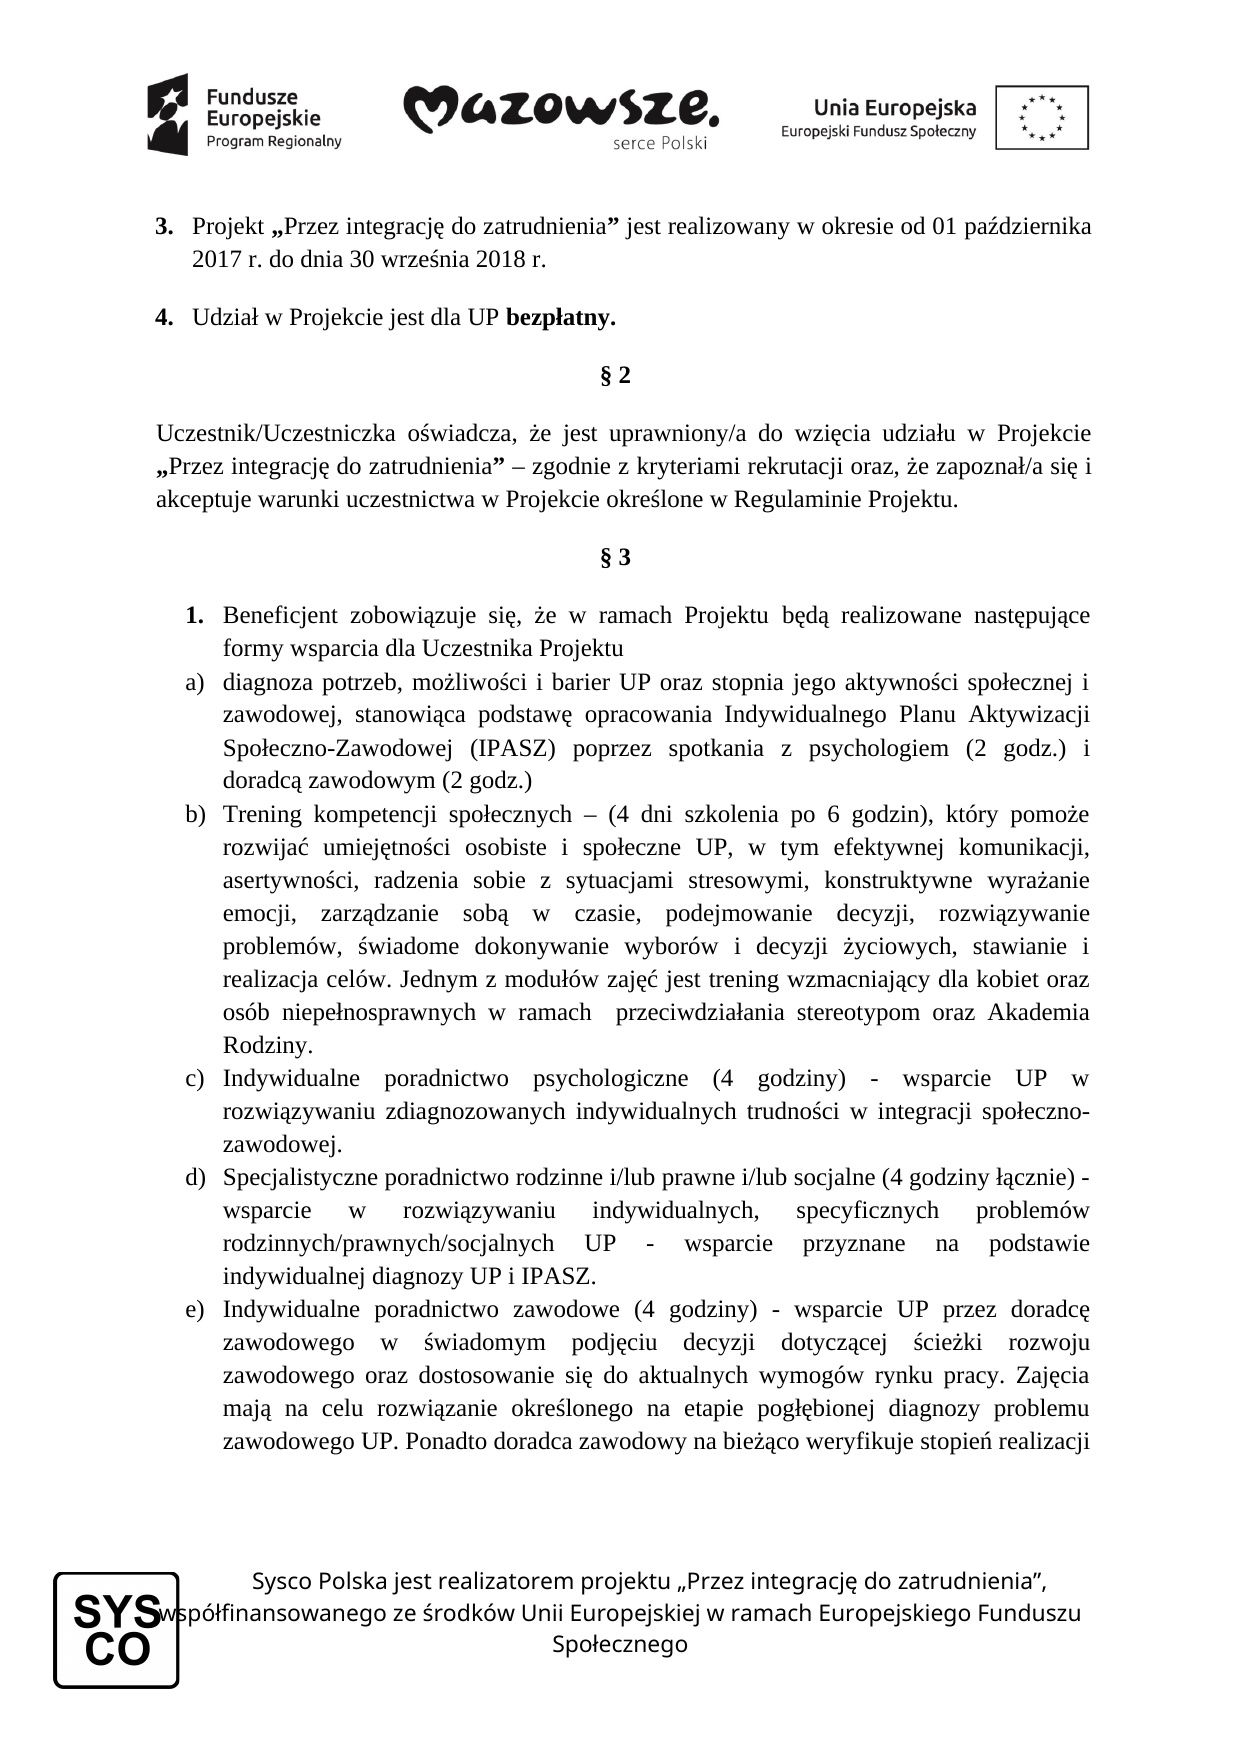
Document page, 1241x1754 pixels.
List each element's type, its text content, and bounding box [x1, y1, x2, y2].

text Uczestnik/Uczestniczka oświadcza, że jest uprawniony/a do wzięcia udziału w Projekcie „Przez integrację do zatrudnienia” – zgodnie z kryteriami rekrutacji oraz, że zapoznał/a się i akceptuje warunki uczestnictwa w Projekcie określone w Regulaminie Projektu. [156, 418, 1093, 513]
text § 2 [599, 360, 1093, 389]
list Indywidualne poradnictwo psychologiczne (4 godziny) - wsparcie UP w rozwiązywaniu zdiagnozowanych indywidualnych trudności w integracji społeczno-zawodowej. [185, 1063, 1091, 1158]
list Specjalistyczne poradnictwo rodzinne i/lub prawne i/lub socjalne (4 godziny łącznie) - wsparcie w rozwiązywaniu indywidualnych, specyficznych problemów rodzinnych/prawnych/socjalnych UP - wsparcie przyznane na podstawie indywidualnej diagnozy UP i IPASZ. [185, 1162, 1091, 1290]
list Projekt „Przez integrację do zatrudnienia” jest realizowany w okresie od 01 października 2017 r. do dnia 30 września 2018 r. [155, 211, 1093, 273]
list Udział w Projekcie jest dla UP bezpłatny. [155, 302, 1093, 331]
text § 3 [599, 542, 1093, 571]
list Trening kompetencji społecznych – (4 dni szkolenia po 6 godzin), który pomoże rozwijać umiejętności osobiste i społeczne UP, w tym efektywnej komunikacji, asertywności, radzenia sobie z sytuacjami stresowymi, konstruktywne wyrażanie emocji, zarządzanie sobą w czasie, podejmowanie decyzji, rozwiązywanie problemów, świadome dokonywanie wyborów i decyzji życiowych, stawianie i realizacja celów. Jednym z modułów zajęć jest trening wzmacniający dla kobiet oraz osób niepełnosprawnych w ramach przeciwdziałania stereotypom oraz Akademia Rodziny. [185, 799, 1091, 1058]
list diagnoza potrzeb, możliwości i barier UP oraz stopnia jego aktywności społecznej i zawodowej, stanowiąca podstawę opracowania Indywidualnego Planu Aktywizacji Społeczno-Zawodowej (IPASZ) poprzez spotkania z psychologiem (2 godz.) i doradcą zawodowym (2 godz.) [185, 667, 1091, 794]
picture [53, 1572, 180, 1689]
picture [147, 73, 1093, 156]
list Beneficjent zobowiązuje się, że w ramach Projektu będą realizowane następujące formy wsparcia dla Uczestnika Projektu [185, 601, 1091, 662]
